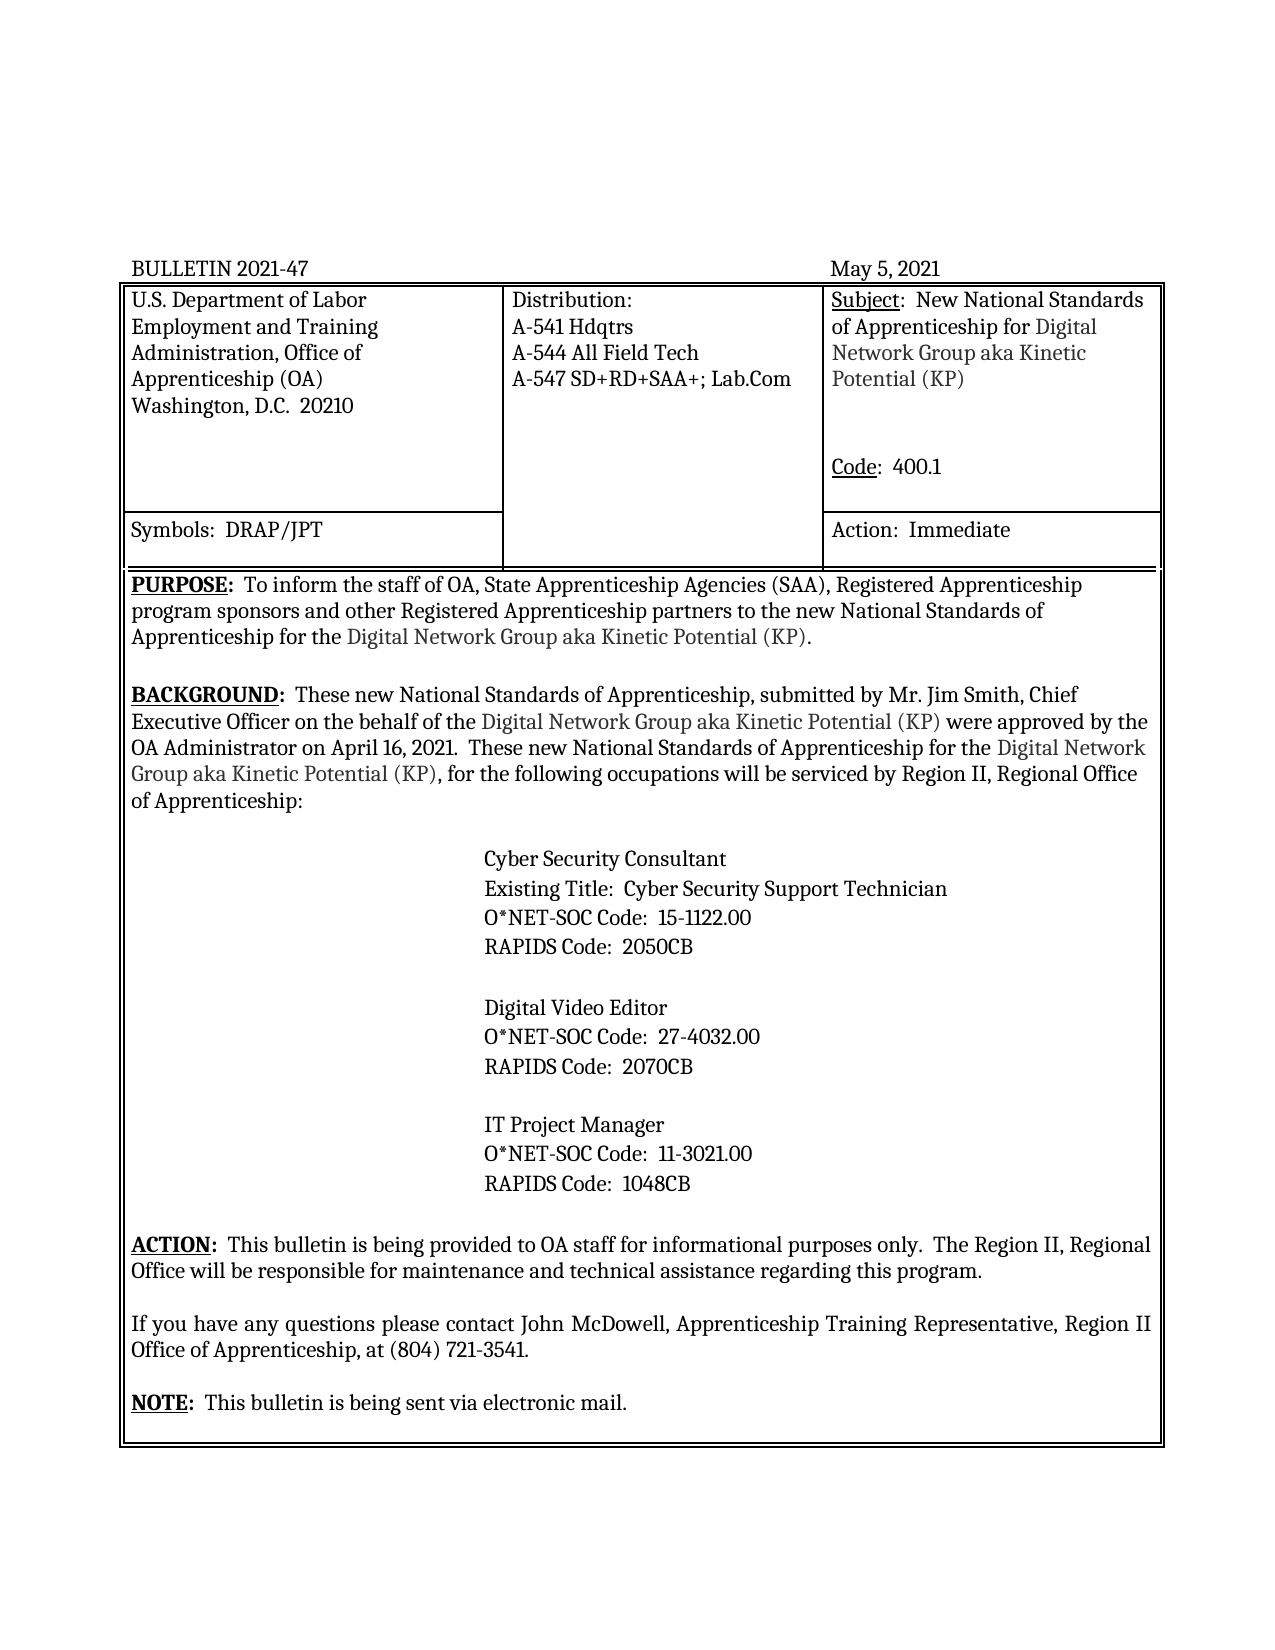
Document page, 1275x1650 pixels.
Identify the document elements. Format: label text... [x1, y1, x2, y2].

table_cell Action: Immediate [824, 513, 1160, 566]
table_cell Symbols: DRAP/JPT [125, 513, 502, 566]
text BULLETIN 2021-47 May 5, 2021 [131, 255, 1125, 282]
table_header Distribution: A-541 Hdqtrs A-544 All Field Tech A-547 SD+RD+SAA+; Lab.Com [504, 287, 822, 566]
table_header Subject: New National Standards of Apprenticeship for Digital Network Group aka Kinetic Potential (KP) Code: 400.1 [824, 287, 1160, 511]
table_cell PURPOSE: To inform the staff of OA, State Apprenticeship Agencies (SAA), Registered Apprenticeship program sponsors and other Registered Apprenticeship partners to the new National Standards of Apprenticeship for the Digital Network Group aka Kinetic Potential (KP). BACKGROUND: These new National Standards of Apprenticeship, submitted by Mr. Jim Smith, Chief Executive Officer on the behalf of the Digital Network Group aka Kinetic Potential (KP) were approved by the OA Administrator on April 16, 2021. These new National Standards of Apprenticeship for the Digital Network Group aka Kinetic Potential (KP), for the following occupations will be serviced by Region II, Regional Office of Apprenticeship: Cyber Security Consultant Existing Title: Cyber Security Support Technician O*NET-SOC Code: 15-1122.00 RAPIDS Code: 2050CB Digital Video Editor O*NET-SOC Code: 27-4032.00 RAPIDS Code: 2070CB IT Project Manager O*NET-SOC Code: 11-3021.00 RAPIDS Code: 1048CB ACTION: This bulletin is being provided to OA staff for informational purposes only. The Region II, Regional Office will be responsible for maintenance and technical assistance regarding this program. If you have any questions please contact John McDowell, Apprenticeship Training Representative, Region II Office of Apprenticeship, at (804) 721-3541. NOTE: This bulletin is being sent via electronic mail. [122, 566, 1162, 1442]
table_header U.S. Department of Labor Employment and Training Administration, Office of Apprenticeship (OA) Washington, D.C. 20210 [125, 287, 502, 511]
